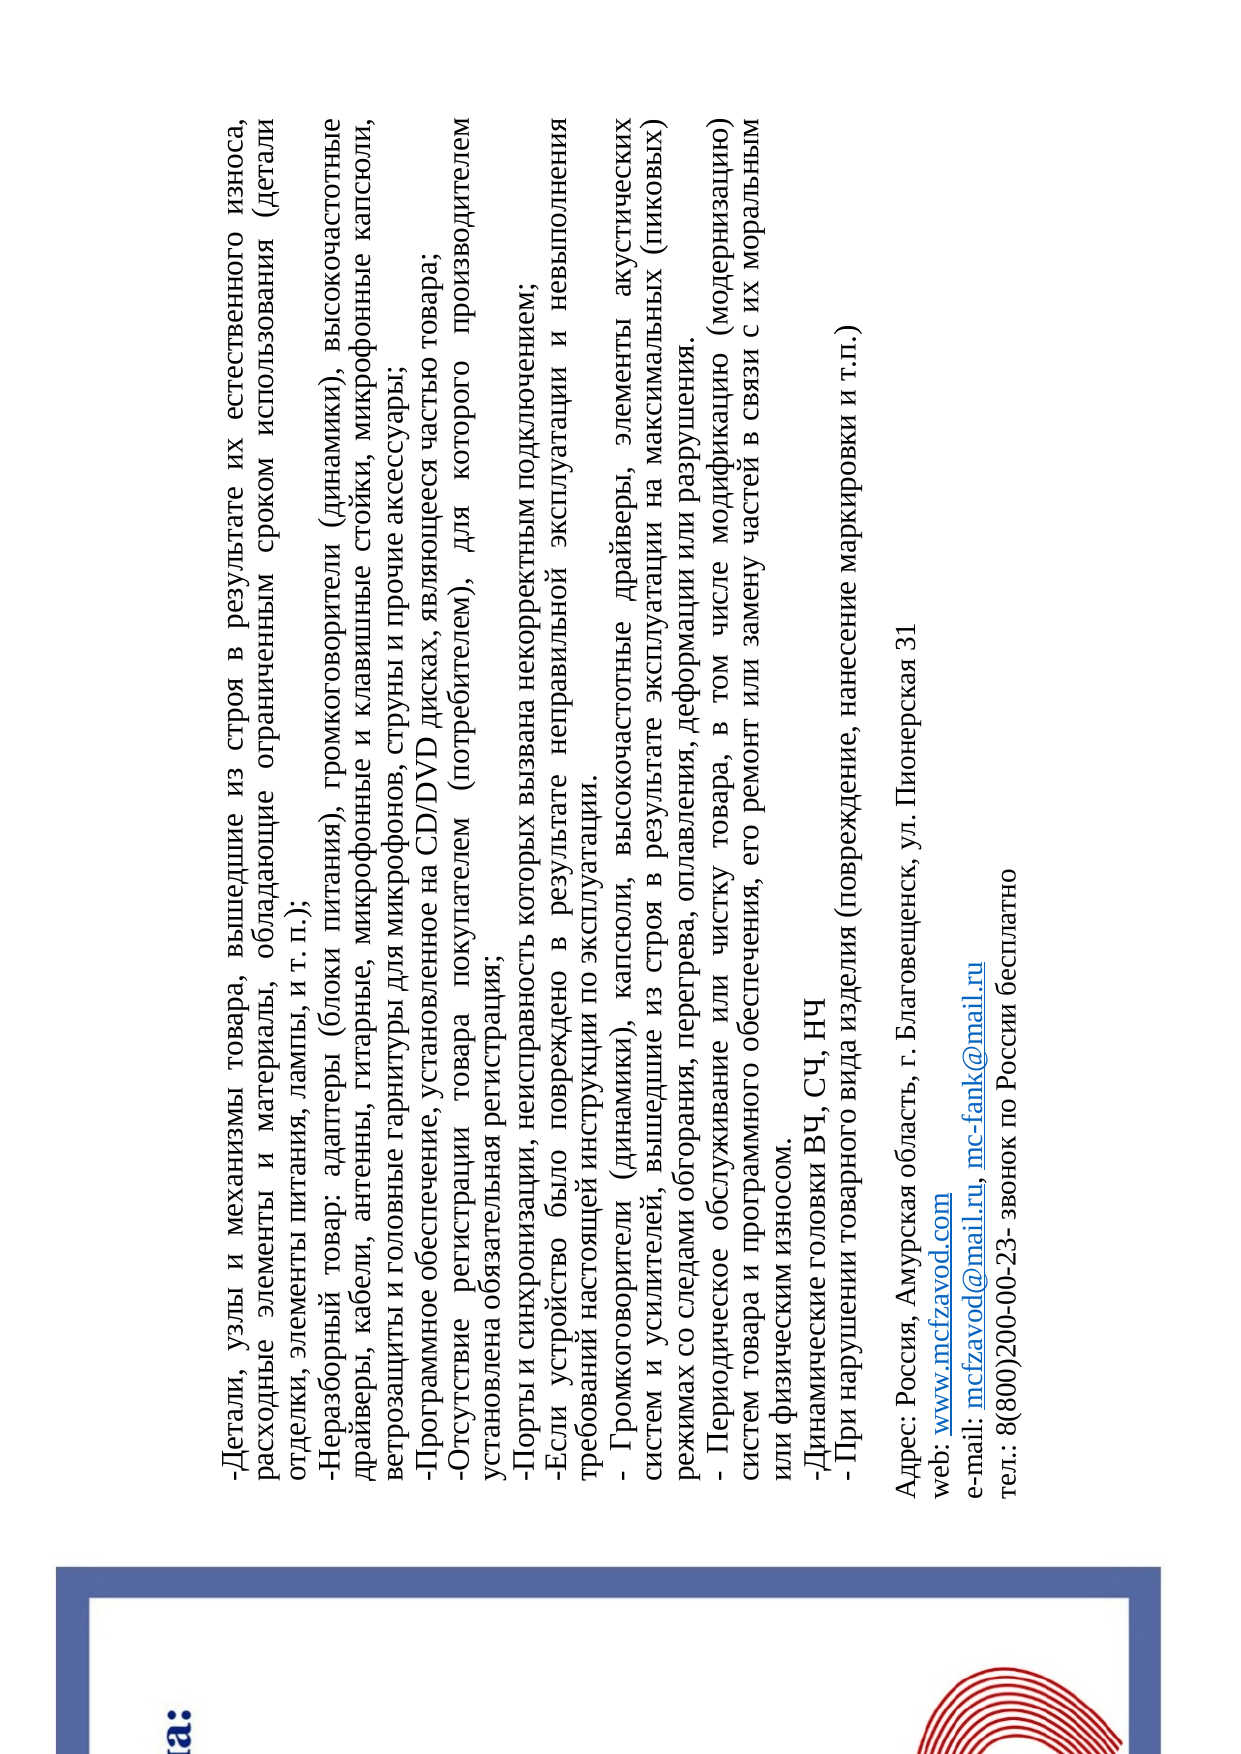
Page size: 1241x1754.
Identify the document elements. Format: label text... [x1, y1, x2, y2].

picture [50, 1558, 1167, 1754]
table_header Адрес: Россия, Амурская область, г. Благовещенск, ул. Пионерская 31 web: www.mcfzavod.com e-mail: mcfzavod@mail.ru, mc-fank@mail.ru тел.: 8(800)200-00-23- звонок по России бесплатно [876, 59, 1141, 1559]
table_header -Детали, узлы и механизмы товара, вышедшие из строя в результате их естественного износа, расходные элементы и материалы, обладающие ограниченным сроком использования (детали отделки, элементы питания, лампы, и т. п.); - Неразборный товар: адаптеры (блоки питания), громкоговорители (динамики), высокочастотные драйверы, кабели, антенны, гитарные, микрофонные и клавишные стойки, микрофонные капсюли, ветрозащиты и головные гарнитуры для микрофонов, струны и прочие аксессуары; - Программное обеспечение, установленное на CD/DVD дисках, являющееся частью товара; - Отсутствие регистрации товара покупателем (потребителем), для которого производителем установлена обязательная регистрация; - Порты и синхронизации, неисправность которых вызвана некорректным подключением; - Если устройство было повреждено в результате неправильной эксплуатации и невыполнения требований настоящей инструкции по эксплуатации. - Громкоговорители (динамики), капсюли, высокочастотные драйверы, элементы акустических систем и усилителей, вышедшие из строя в результате эксплуатации на максимальных (пиковых) режимах со следами обгорания, перегрева, оплавления, деформации или разрушения. - Периодическое обслуживание или чистку товара, в том числе модификацию (модернизацию) систем товара и программного обеспечения, его ремонт или замену частей в связи с их моральным или физическим износом. - Динамические головки ВЧ, СЧ, НЧ - При нарушении товарного вида изделия (повреждение, нанесение маркировки и т.п.) [59, 59, 876, 1559]
